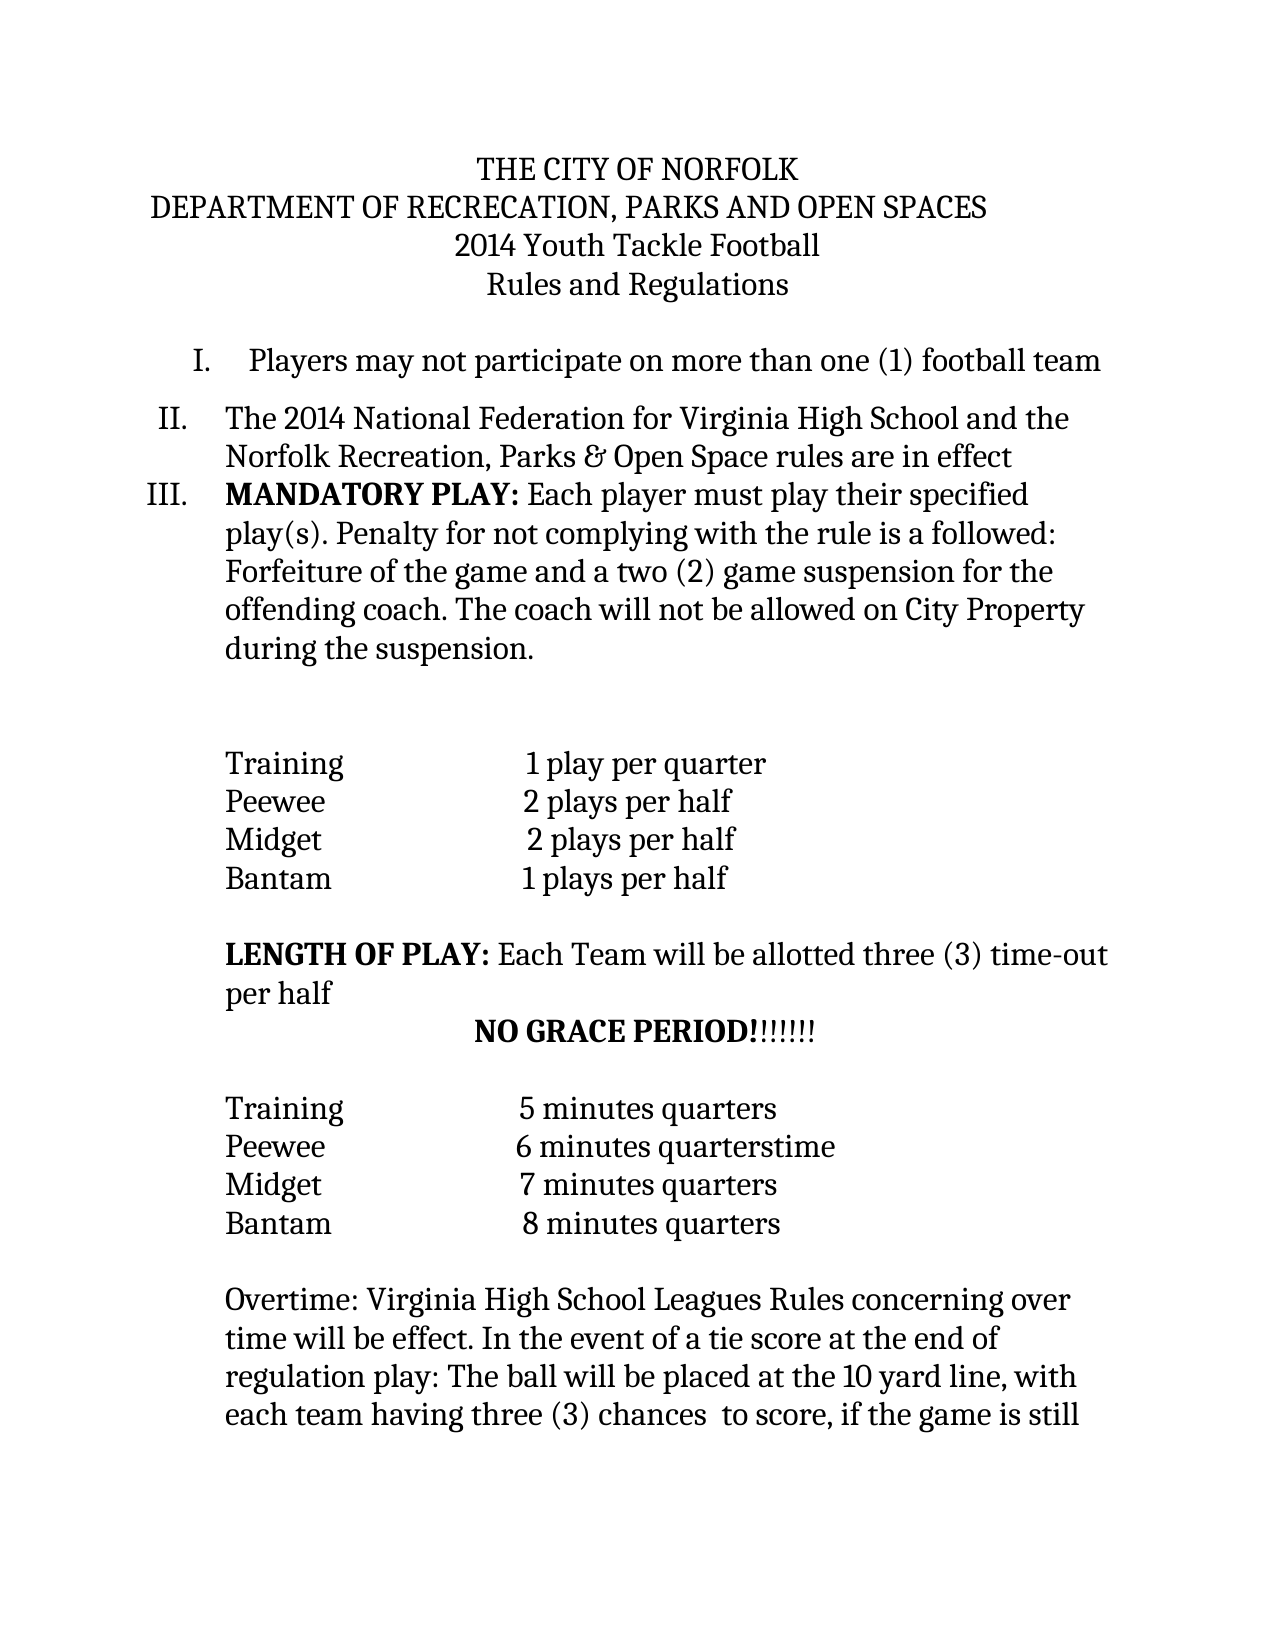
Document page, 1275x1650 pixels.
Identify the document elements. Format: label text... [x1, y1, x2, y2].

text NO GRACE PERIOD!!!!!!! [225, 1012, 1125, 1051]
text DEPARTMENT OF RECRECATION, PARKS AND OPEN SPACES [150, 188, 1125, 227]
text THE CITY OF NORFOLK [150, 150, 1125, 188]
list The 2014 National Federation for Virginia High School and the Norfolk Recreation, Parks & Open Space rules are in effect [187, 399, 1125, 476]
text Peewee 2 plays per half [225, 782, 1125, 821]
text Bantam 8 minutes quarters [225, 1204, 1125, 1242]
text Midget 2 plays per half [225, 821, 1125, 859]
list MANDATORY PLAY: Each player must play their specified play(s). Penalty for not complying with the rule is a followed: Forfeiture of the game and a two (2) game suspension for the offending coach. The coach will not be allowed on City Property during the suspension. [187, 476, 1125, 667]
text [225, 1281, 1125, 1434]
text Training 1 play per quarter [225, 744, 1125, 782]
list Players may not participate on more than one (1) football team [187, 342, 1125, 380]
text Rules and Regulations [150, 265, 1125, 303]
text Midget 7 minutes quarters [225, 1166, 1125, 1204]
text LENGTH OF PLAY: Each Team will be allotted three (3) time-out per half [225, 936, 1125, 1012]
text Peewee 6 minutes quarterstime [225, 1127, 1125, 1166]
text Training 5 minutes quarters [225, 1089, 1125, 1127]
text 2014 Youth Tackle Football [150, 227, 1125, 265]
text Bantam 1 plays per half [225, 859, 1125, 897]
